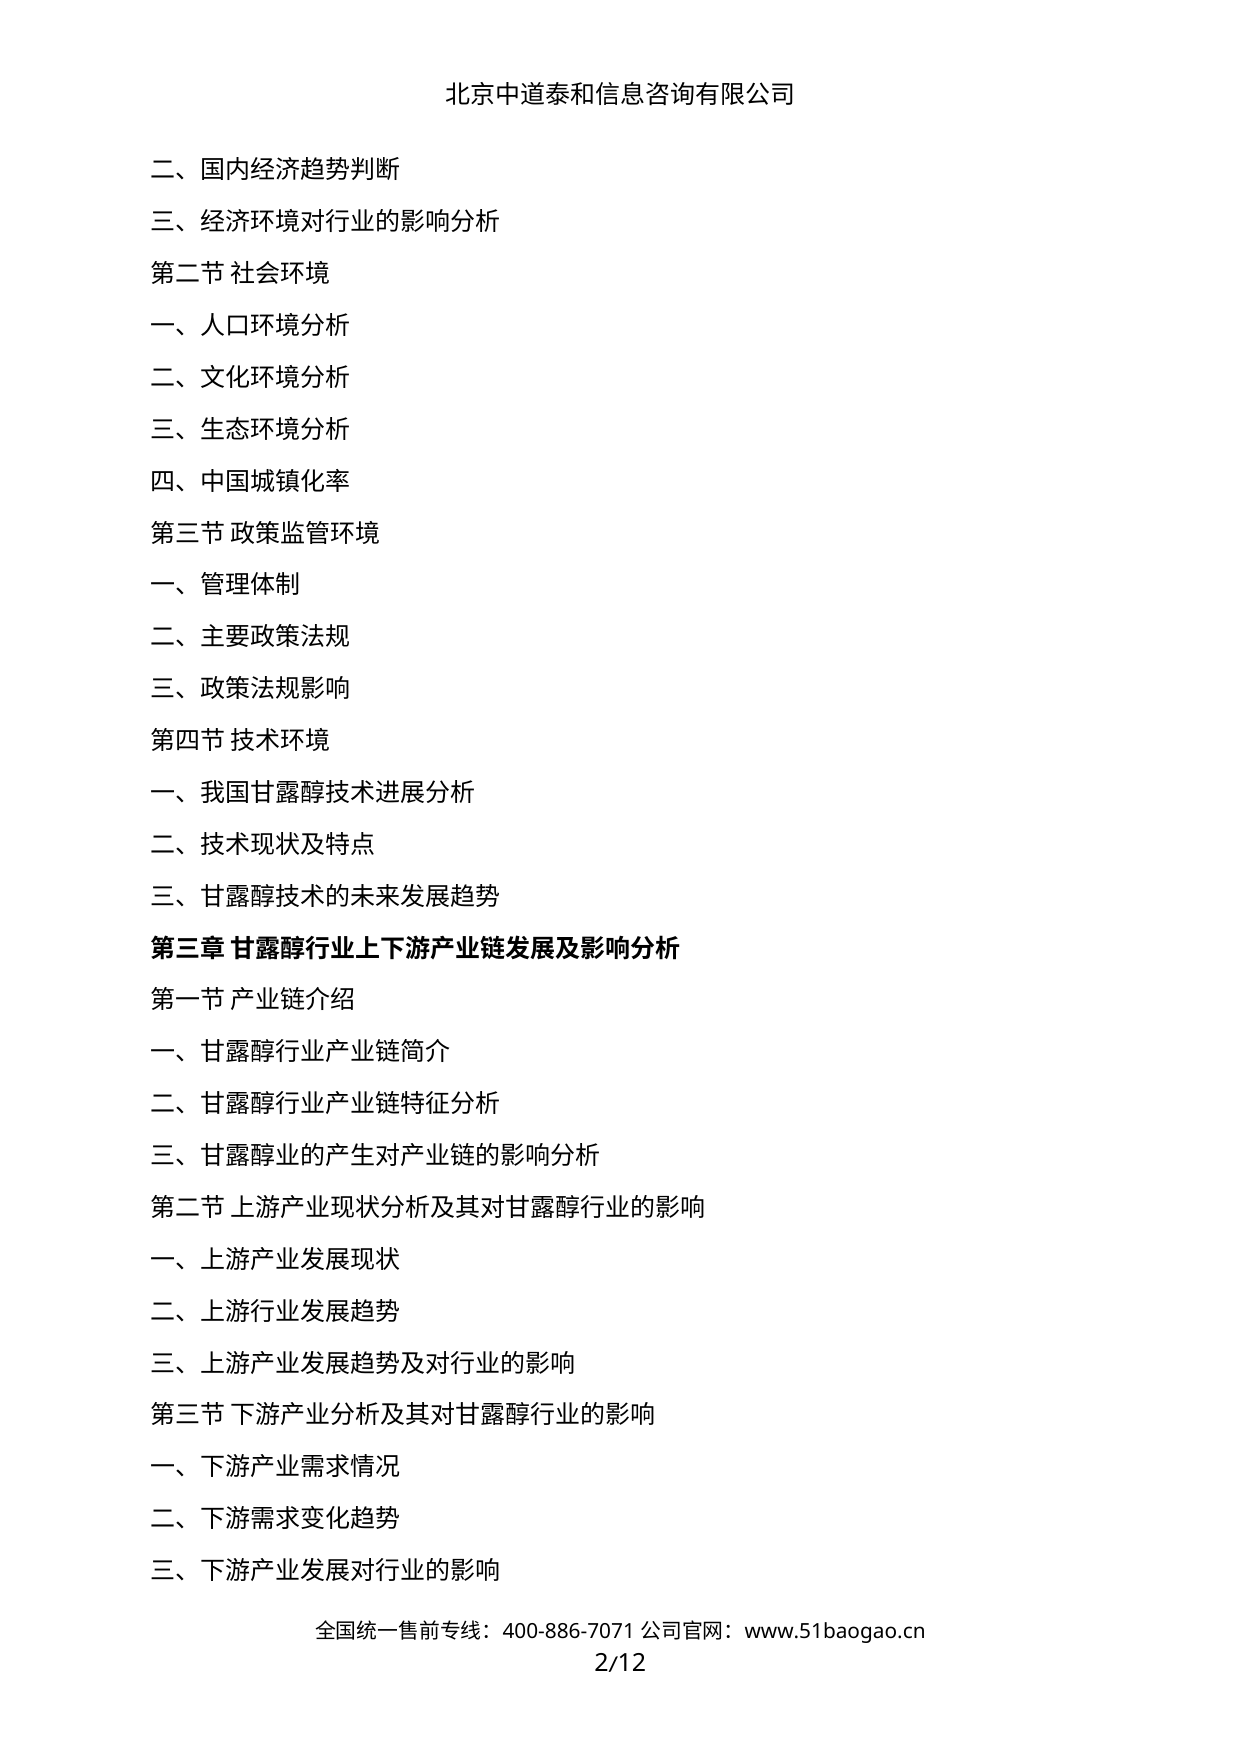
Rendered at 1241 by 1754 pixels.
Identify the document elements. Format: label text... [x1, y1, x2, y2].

text 第三节 下游产业分析及其对甘露醇行业的影响 [150, 1395, 1090, 1431]
text 三、下游产业发展对行业的影响 [150, 1551, 1090, 1587]
text 三、上游产业发展趋势及对行业的影响 [150, 1343, 1090, 1379]
text 二、下游需求变化趋势 [150, 1499, 1090, 1535]
text 二、技术现状及特点 [150, 824, 1090, 861]
text 二、上游行业发展趋势 [150, 1291, 1090, 1327]
text 三、生态环境分析 [150, 409, 1090, 446]
text 第四节 技术环境 [150, 721, 1090, 757]
text 三、甘露醇业的产生对产业链的影响分析 [150, 1136, 1090, 1172]
text 四、中国城镇化率 [150, 461, 1090, 497]
text 二、甘露醇行业产业链特征分析 [150, 1084, 1090, 1120]
text 三、甘露醇技术的未来发展趋势 [150, 876, 1090, 912]
text 一、我国甘露醇技术进展分析 [150, 772, 1090, 809]
text 二、文化环境分析 [150, 357, 1090, 394]
text 第二节 社会环境 [150, 254, 1090, 290]
text 三、经济环境对行业的影响分析 [150, 202, 1090, 238]
text 一、甘露醇行业产业链简介 [150, 1032, 1090, 1068]
text 三、政策法规影响 [150, 669, 1090, 705]
text 一、下游产业需求情况 [150, 1447, 1090, 1483]
text 一、管理体制 [150, 565, 1090, 601]
text 第三节 政策监管环境 [150, 513, 1090, 549]
text 第二节 上游产业现状分析及其对甘露醇行业的影响 [150, 1187, 1090, 1224]
text 二、主要政策法规 [150, 617, 1090, 653]
text 二、国内经济趋势判断 [150, 150, 1090, 186]
text 一、人口环境分析 [150, 306, 1090, 342]
text 第一节 产业链介绍 [150, 980, 1090, 1016]
text 第三章 甘露醇行业上下游产业链发展及影响分析 [150, 928, 1090, 964]
text 一、上游产业发展现状 [150, 1239, 1090, 1276]
